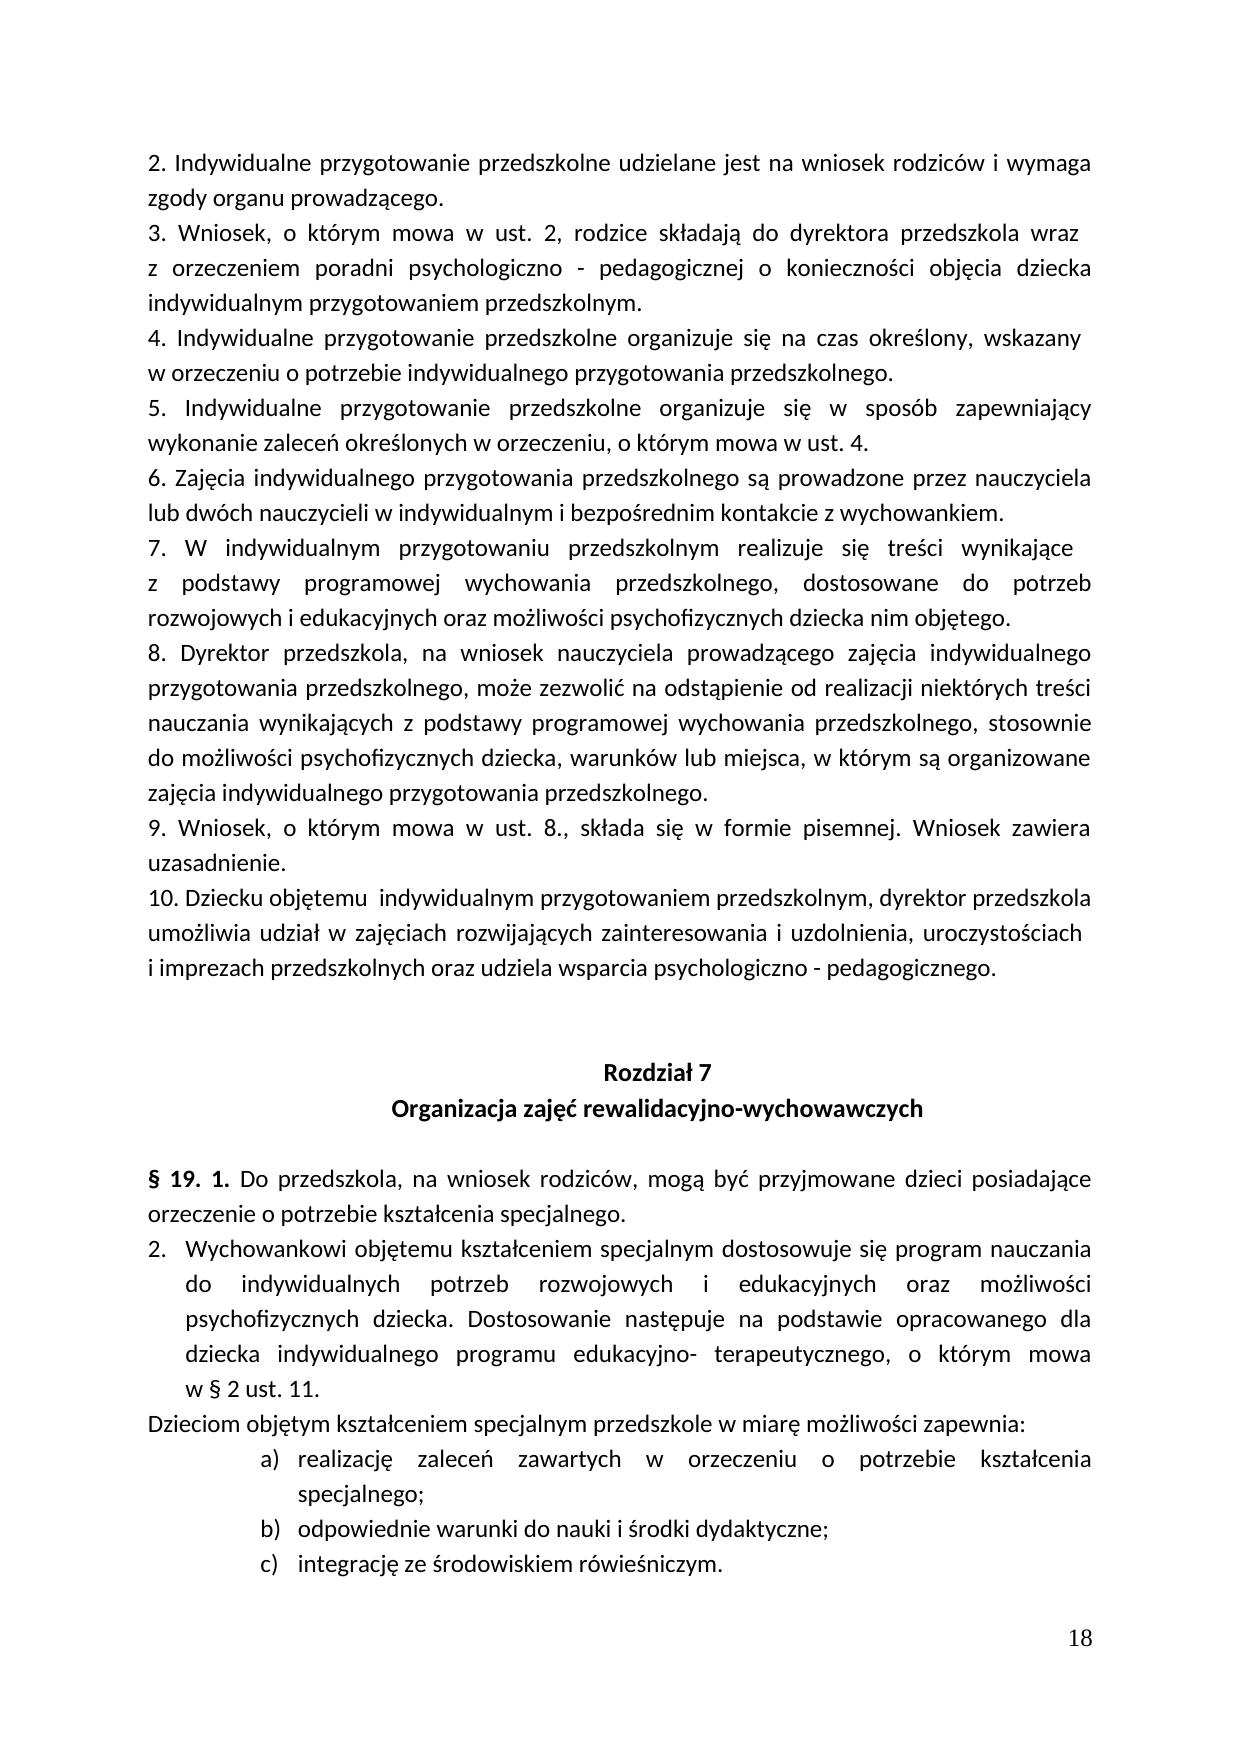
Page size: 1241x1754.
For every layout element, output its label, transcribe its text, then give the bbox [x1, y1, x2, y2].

text 9. Wniosek, o którym mowa w ust. 8., składa się w formie pisemnej. Wniosek zawiera uzasadnienie. [148, 813, 1093, 878]
text 5. Indywidualne przygotowanie przedszkolne organizuje się w sposób zapewniający wykonanie zaleceń określonych w orzeczeniu, o którym mowa w ust. 4. [148, 393, 1093, 458]
text § 19. 1. Do przedszkola, na wniosek rodziców, mogą być przyjmowane dzieci posiadające orzeczenie o potrzebie kształcenia specjalnego. [148, 1163, 1093, 1229]
text 6. Zajęcia indywidualnego przygotowania przedszkolnego są prowadzone przez nauczyciela lub dwóch nauczycieli w indywidualnym i bezpośrednim kontakcie z wychowankiem. [148, 463, 1093, 528]
text 8. Dyrektor przedszkola, na wniosek nauczyciela prowadzącego zajęcia indywidualnego przygotowania przedszkolnego, może zezwolić na odstąpienie od realizacji niektórych treści nauczania wynikających z podstawy programowej wychowania przedszkolnego, stosownie do możliwości psychofizycznych dziecka, warunków lub miejsca, w którym są organizowane zajęcia indywidualnego przygotowania przedszkolnego. [148, 638, 1093, 808]
text 2. Indywidualne przygotowanie przedszkolne udzielane jest na wniosek rodziców i wymaga zgody organu prowadzącego. [148, 148, 1093, 213]
text 3. Wniosek, o którym mowa w ust. 2, rodzice składają do dyrektora przedszkola wraz z orzeczeniem poradni psychologiczno - pedagogicznej o konieczności objęcia dziecka indywidualnym przygotowaniem przedszkolnym. [148, 218, 1093, 318]
text Organizacja zajęć rewalidacyjno-wychowawczych [223, 1092, 1093, 1124]
list Dzieciom objętym kształceniem specjalnym przedszkole w miarę możliwości zapewnia: [148, 1408, 1093, 1439]
text 10. Dziecku objętemu indywidualnym przygotowaniem przedszkolnym, dyrektor przedszkola umożliwia udział w zajęciach rozwijających zainteresowania i uzdolnienia, uroczystościach i imprezach przedszkolnych oraz udziela wsparcia psychologiczno - pedagogicznego. [148, 883, 1093, 983]
text 4. Indywidualne przygotowanie przedszkolne organizuje się na czas określony, wskazany w orzeczeniu o potrzebie indywidualnego przygotowania przedszkolnego. [148, 323, 1093, 388]
list integrację ze środowiskiem rówieśniczym. [260, 1548, 1093, 1579]
list Wychowankowi objętemu kształceniem specjalnym dostosowuje się program nauczania do indywidualnych potrzeb rozwojowych i edukacyjnych oraz możliwości psychofizycznych dziecka. Dostosowanie następuje na podstawie opracowanego dla dziecka indywidualnego programu edukacyjno- terapeutycznego, o którym mowa w § 2 ust. 11. [148, 1233, 1093, 1404]
list realizację zaleceń zawartych w orzeczeniu o potrzebie kształcenia specjalnego; [260, 1443, 1093, 1509]
list odpowiednie warunki do nauki i środki dydaktyczne; [260, 1513, 1093, 1544]
text Rozdział 7 [223, 1056, 1093, 1087]
text 7. W indywidualnym przygotowaniu przedszkolnym realizuje się treści wynikające z podstawy programowej wychowania przedszkolnego, dostosowane do potrzeb rozwojowych i edukacyjnych oraz możliwości psychofizycznych dziecka nim objętego. [148, 533, 1093, 633]
